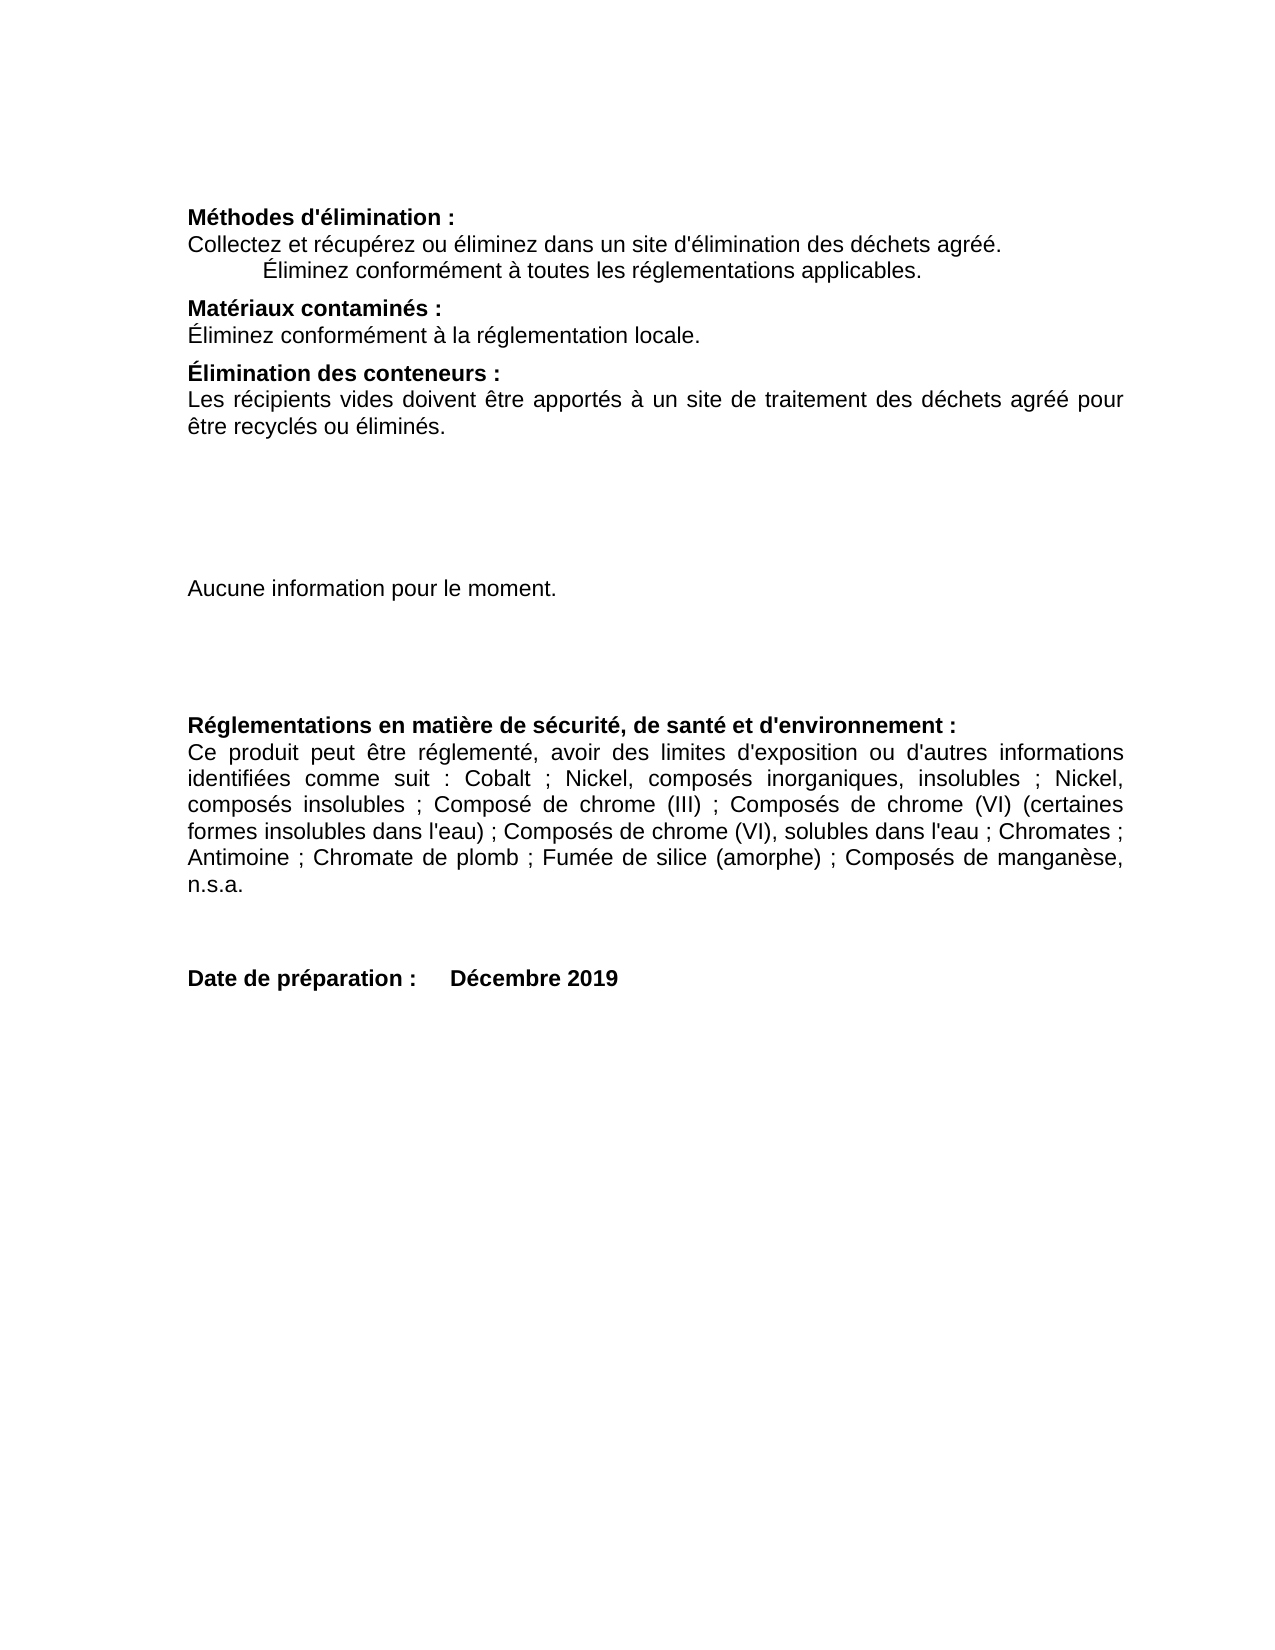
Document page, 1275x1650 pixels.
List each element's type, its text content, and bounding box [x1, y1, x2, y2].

text Date de préparation : Décembre 2019 [150, 965, 1125, 991]
text Élimination des conteneurs : [150, 360, 1125, 386]
text Ce produit peut être réglementé, avoir des limites d'exposition ou d'autres informations identifiées comme suit : Cobalt ; Nickel, composés inorganiques, insolubles ; Nickel, composés insolubles ; Composé de chrome (III) ; Composés de chrome (VI) (certaines formes insolubles dans l'eau) ; Composés de chrome (VI), solubles dans l'eau ; Chromates ; Antimoine ; Chromate de plomb ; Fumée de silice (amorphe) ; Composés de manganèse, n.s.a. [187, 739, 1125, 897]
text Aucune information pour le moment. [150, 574, 1125, 601]
text Matériaux contaminés : [150, 295, 1125, 322]
text Éliminez conformément à la réglementation locale. [150, 322, 1125, 348]
text Collectez et récupérez ou éliminez dans un site d'élimination des déchets agréé. Éliminez conformément à toutes les réglementations applicables. [150, 231, 1125, 283]
text Réglementations en matière de sécurité, de santé et d'environnement : [150, 712, 1125, 739]
text Méthodes d'élimination : [150, 204, 1125, 231]
text Les récipients vides doivent être apportés à un site de traitement des déchets agréé pour être recyclés ou éliminés. [187, 386, 1125, 439]
